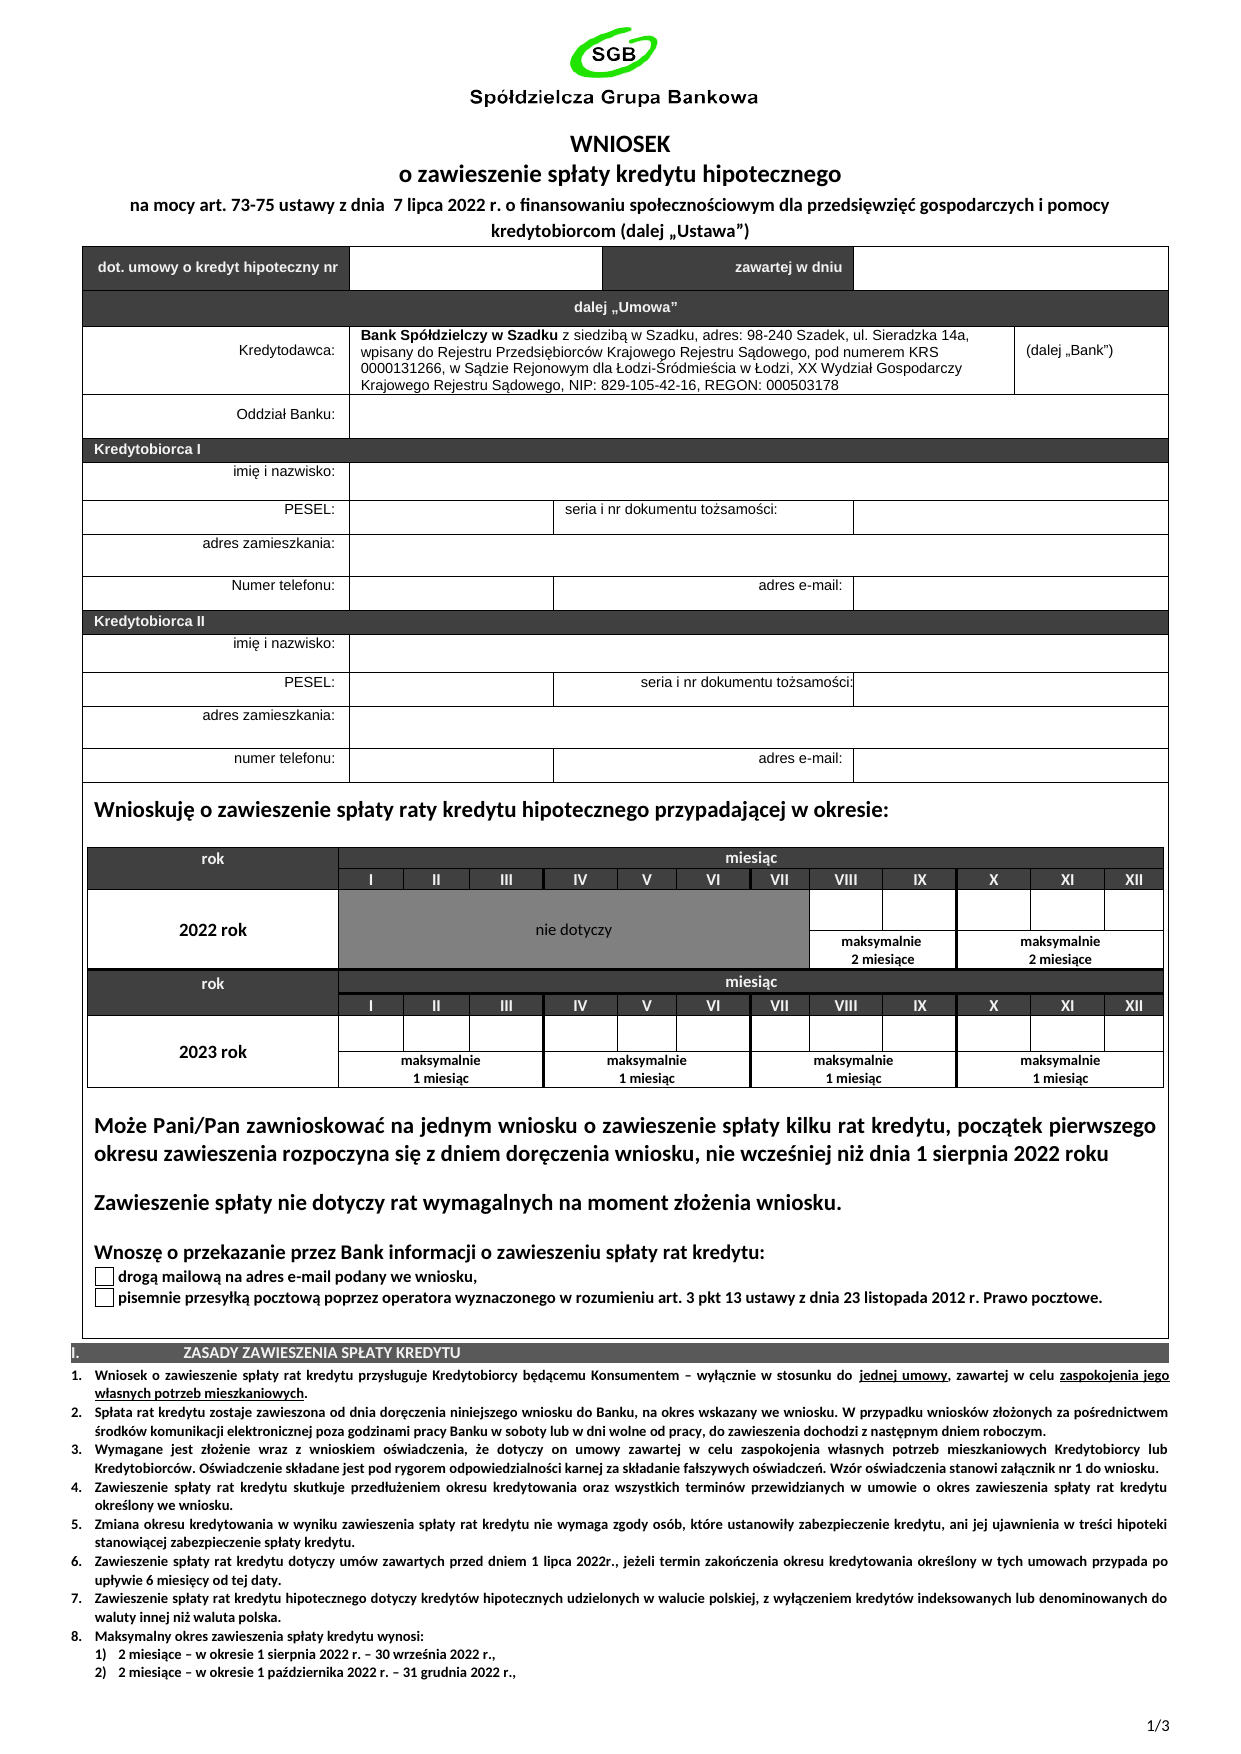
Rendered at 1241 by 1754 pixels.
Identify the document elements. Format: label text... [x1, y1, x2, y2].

list Wymagane jest złożenie wraz z wnioskiem oświadczenia, że dotyczy on umowy zawartej w celu zaspokojenia własnych potrzeb mieszkaniowych Kredytobiorcy lub Kredytobiorców. Oświadczenie składane jest pod rygorem odpowiedzialności karnej za składanie fałszywych oświadczeń. Wzór oświadczenia stanowi załącznik nr 1 do wniosku. [71, 1441, 1169, 1477]
table_cell [350, 463, 1168, 500]
text o zawieszenie spłaty kredytu hipotecznego [71, 158, 1169, 189]
list Zawieszenie spłaty rat kredytu skutkuje przedłużeniem okresu kredytowania oraz wszystkich terminów przewidzianych w umowie o okres zawieszenia spłaty rat kredytu określony we wniosku. [71, 1478, 1169, 1514]
table_cell [350, 535, 1168, 576]
table_cell [350, 673, 553, 706]
table_cell [350, 395, 1168, 437]
table_cell [350, 501, 553, 534]
table_cell [854, 577, 1168, 610]
list Zawieszenie spłaty rat kredytu hipotecznego dotyczy kredytów hipotecznych udzielonych w walucie polskiej, z wyłączeniem kredytów indeksowanych lub denominowanych do waluty innej niż waluta polska. [71, 1590, 1169, 1626]
table_cell dalej „Umowa” [83, 291, 1168, 326]
table_cell imię i nazwisko: [83, 463, 349, 500]
table_cell [854, 673, 1168, 706]
table_cell [854, 501, 1168, 534]
list 2 miesiące – w okresie 1 października 2022 r. – 31 grudnia 2022 r., [94, 1663, 1169, 1681]
table_cell (dalej „Bank”) [1015, 327, 1168, 394]
list Zawieszenie spłaty rat kredytu dotyczy umów zawartych przed dniem 1 lipca 2022r., jeżeli termin zakończenia okresu kredytowania określony w tych umowach przypada po upływie 6 miesięcy od tej daty. [71, 1552, 1169, 1589]
list Spłata rat kredytu zostaje zawieszona od dnia doręczenia niniejszego wniosku do Banku, na okres wskazany we wniosku. W przypadku wniosków złożonych za pośrednictwem środków komunikacji elektronicznej poza godzinami pracy Banku w soboty lub w dni wolne od pracy, do zawieszenia dochodzi z następnym dniem roboczym. [71, 1403, 1169, 1440]
text na mocy art. 73-75 ustawy z dnia 7 lipca 2022 r. o finansowaniu społecznościowym dla przedsięwzięć gospodarczych i pomocy kredytobiorcom (dalej „Ustawa”) [71, 193, 1169, 242]
list ZASADY ZAWIESZENIA SPŁATY KREDYTU [71, 1343, 1169, 1363]
table_cell Bank Spółdzielczy w Szadku z siedzibą w Szadku, adres: 98-240 Szadek, ul. Sieradzka 14a, wpisany do Rejestru Przedsiębiorców Krajowego Rejestru Sądowego, pod numerem KRS 0000131266, w Sądzie Rejonowym dla Łodzi-Śródmieścia w Łodzi, XX Wydział Gospodarczy Krajowego Rejestru Sądowego, NIP: 829-105-42-16, REGON: 000503178 [350, 327, 1014, 394]
table_header zawartej w dniu [603, 247, 853, 290]
table_cell PESEL: [83, 673, 349, 706]
table_cell Numer telefonu: [83, 577, 349, 610]
list 2 miesiące – w okresie 1 sierpnia 2022 r. – 30 września 2022 r., [94, 1646, 1169, 1663]
list Zmiana okresu kredytowania w wyniku zawieszenia spłaty rat kredytu nie wymaga zgody osób, które ustanowiły zabezpieczenie kredytu, ani jej ujawnienia w treści hipoteki stanowiącej zabezpieczenie spłaty kredytu. [71, 1515, 1169, 1552]
table_cell adres zamieszkania: [83, 707, 349, 748]
table_cell adres zamieszkania: [83, 535, 349, 576]
text WNIOSEK [71, 59, 1169, 158]
table_cell seria i nr dokumentu tożsamości: [554, 673, 853, 706]
table_cell Oddział Banku: [83, 395, 349, 437]
table_header [350, 247, 602, 290]
table_cell [350, 749, 553, 782]
table_header dot. umowy o kredyt hipoteczny nr [83, 247, 349, 290]
table_cell imię i nazwisko: [83, 635, 349, 672]
table_cell adres e-mail: [554, 577, 853, 610]
table_cell Kredytobiorca II [83, 611, 1168, 634]
table_cell [854, 749, 1168, 782]
list Maksymalny okres zawieszenia spłaty kredytu wynosi: [71, 1627, 1169, 1645]
table_cell adres e-mail: [554, 749, 853, 782]
table_cell seria i nr dokumentu tożsamości: [554, 501, 853, 534]
table_cell Kredytodawca: [83, 327, 349, 394]
table_cell PESEL: [83, 501, 349, 534]
table_header [854, 247, 1168, 290]
table_cell [350, 577, 553, 610]
list Wniosek o zawieszenie spłaty rat kredytu przysługuje Kredytobiorcy będącemu Konsumentem – wyłącznie w stosunku do jednej umowy, zawartej w celu zaspokojenia jego własnych potrzeb mieszkaniowych. [71, 1366, 1169, 1402]
table_cell Kredytobiorca I [83, 439, 1168, 462]
table_cell numer telefonu: [83, 749, 349, 782]
table_cell [350, 635, 1168, 672]
table_cell Wnioskuję o zawieszenie spłaty raty kredytu hipotecznego przypadającej w okresie: Może Pani/Pan zawnioskować na jednym wniosku o zawieszenie spłaty kilku rat kredytu, początek pierwszego okresu zawieszenia rozpoczyna się z dniem doręczenia wniosku, nie wcześniej niż dnia 1 sierpnia 2022 roku Zawieszenie spłaty nie dotyczy rat wymagalnych na moment złożenia wniosku. Wnoszę o przekazanie przez Bank informacji o zawieszeniu spłaty rat kredytu: drogą mailową na adres e-mail podany we wniosku, pisemnie przesyłką pocztową poprzez operatora wyznaczonego w rozumieniu art. 3 pkt 13 ustawy z dnia 23 listopada 2012 r. Prawo pocztowe. [83, 783, 1168, 1337]
table_cell [350, 707, 1168, 748]
